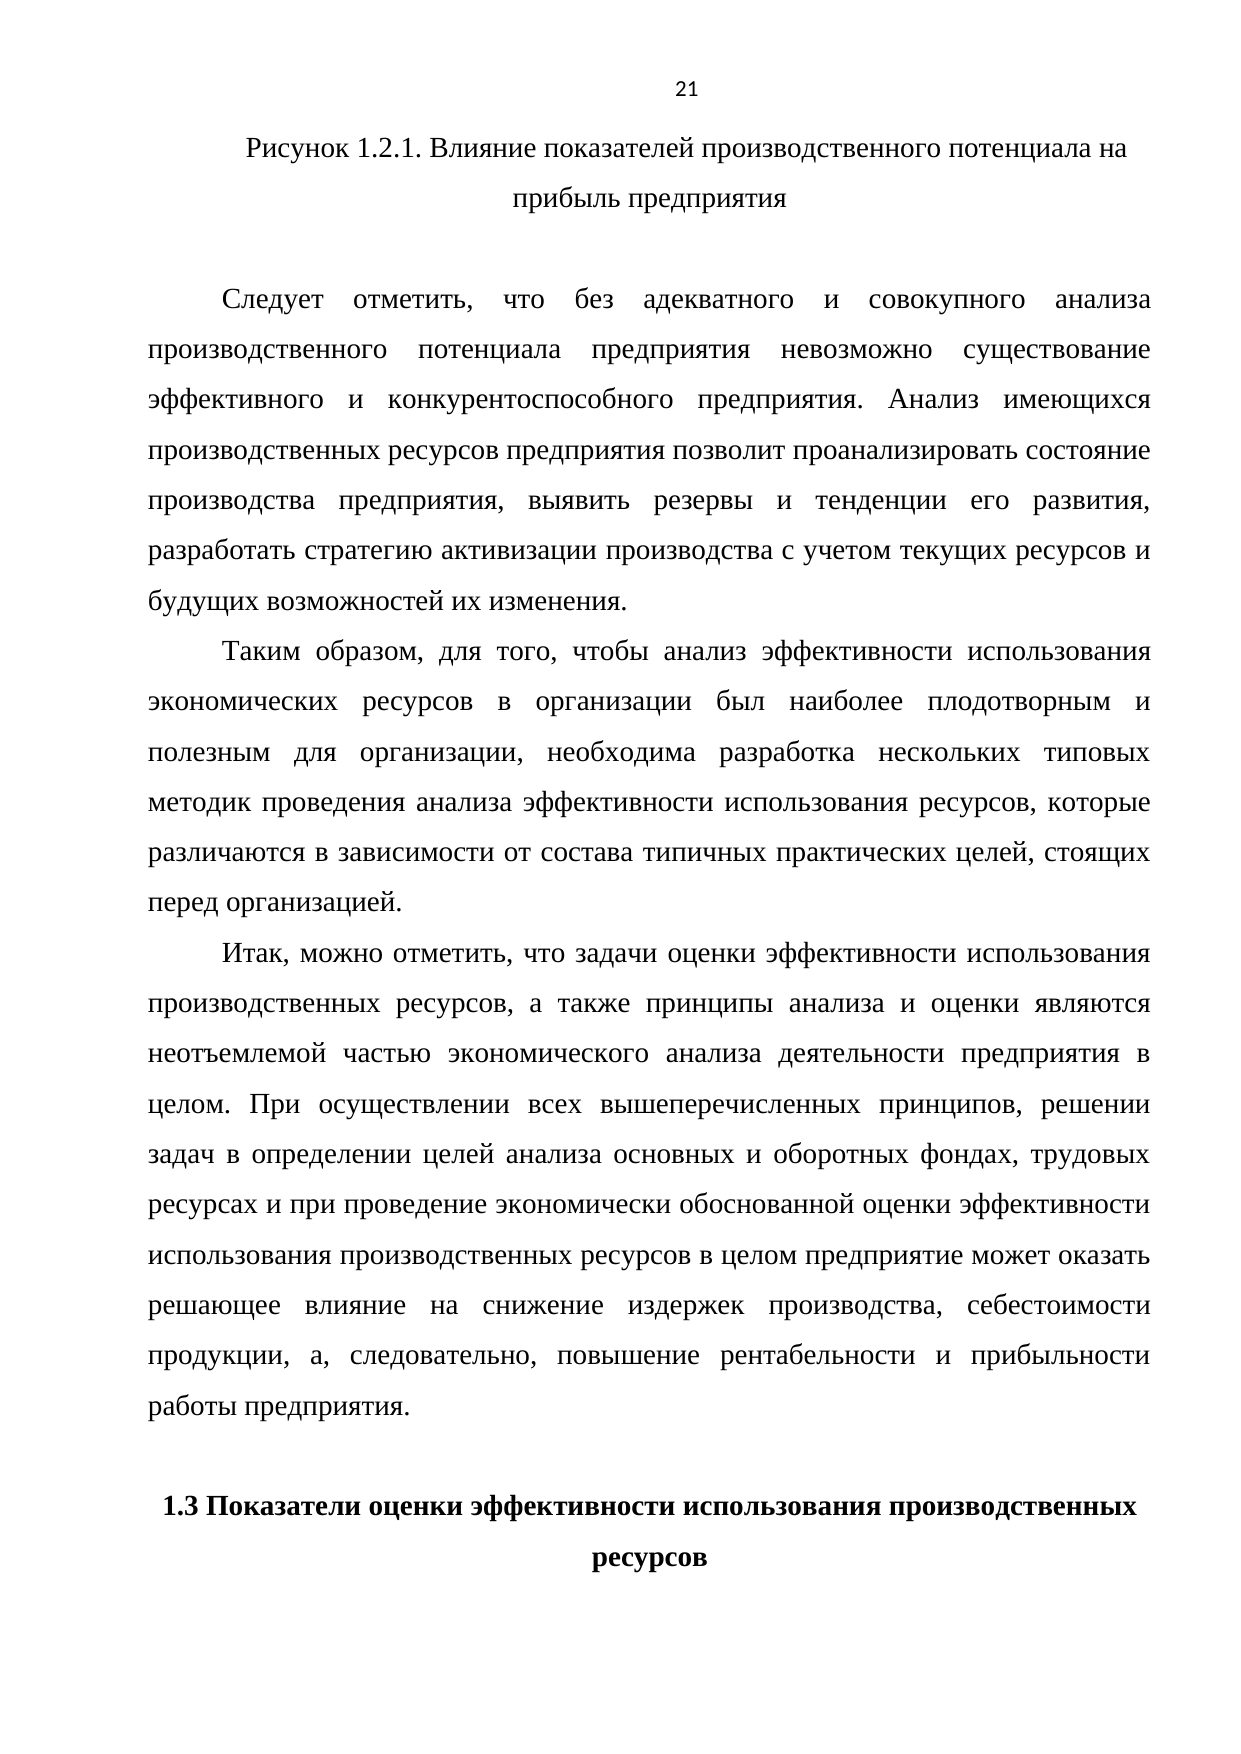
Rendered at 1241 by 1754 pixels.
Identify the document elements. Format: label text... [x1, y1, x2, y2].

list Следует отметить, что без адекватного и совокупного анализа производственного потенциала предприятия невозможно существование эффективного и конкурентоспособного предприятия. Анализ имеющихся производственных ресурсов предприятия позволит проанализировать состояние производства предприятия, выявить резервы и тенденции его развития, разработать стратегию активизации производства с учетом текущих ресурсов и будущих возможностей их изменения. [148, 281, 1152, 616]
list 1.3 Показатели оценки эффективности использования производственных ресурсов [148, 1488, 1152, 1572]
list Таким образом, для того, чтобы анализ эффективности использования экономических ресурсов в организации был наиболее плодотворным и полезным для организации, необходима разработка нескольких типовых методик проведения анализа эффективности использования ресурсов, которые различаются в зависимости от состава типичных практических целей, стоящих перед организацией. [148, 633, 1152, 918]
list Рисунок 1.2.1. Влияние показателей производственного потенциала на прибыль предприятия [148, 130, 1152, 214]
list Итак, можно отметить, что задачи оценки эффективности использования производственных ресурсов, а также принципы анализа и оценки являются неотъемлемой частью экономического анализа деятельности предприятия в целом. При осуществлении всех вышеперечисленных принципов, решении задач в определении целей анализа основных и оборотных фондах, трудовых ресурсах и при проведение экономически обоснованной оценки эффективности использования производственных ресурсов в целом предприятие может оказать решающее влияние на снижение издержек производства, себестоимости продукции, а, следовательно, повышение рентабельности и прибыльности работы предприятия. [148, 935, 1152, 1421]
